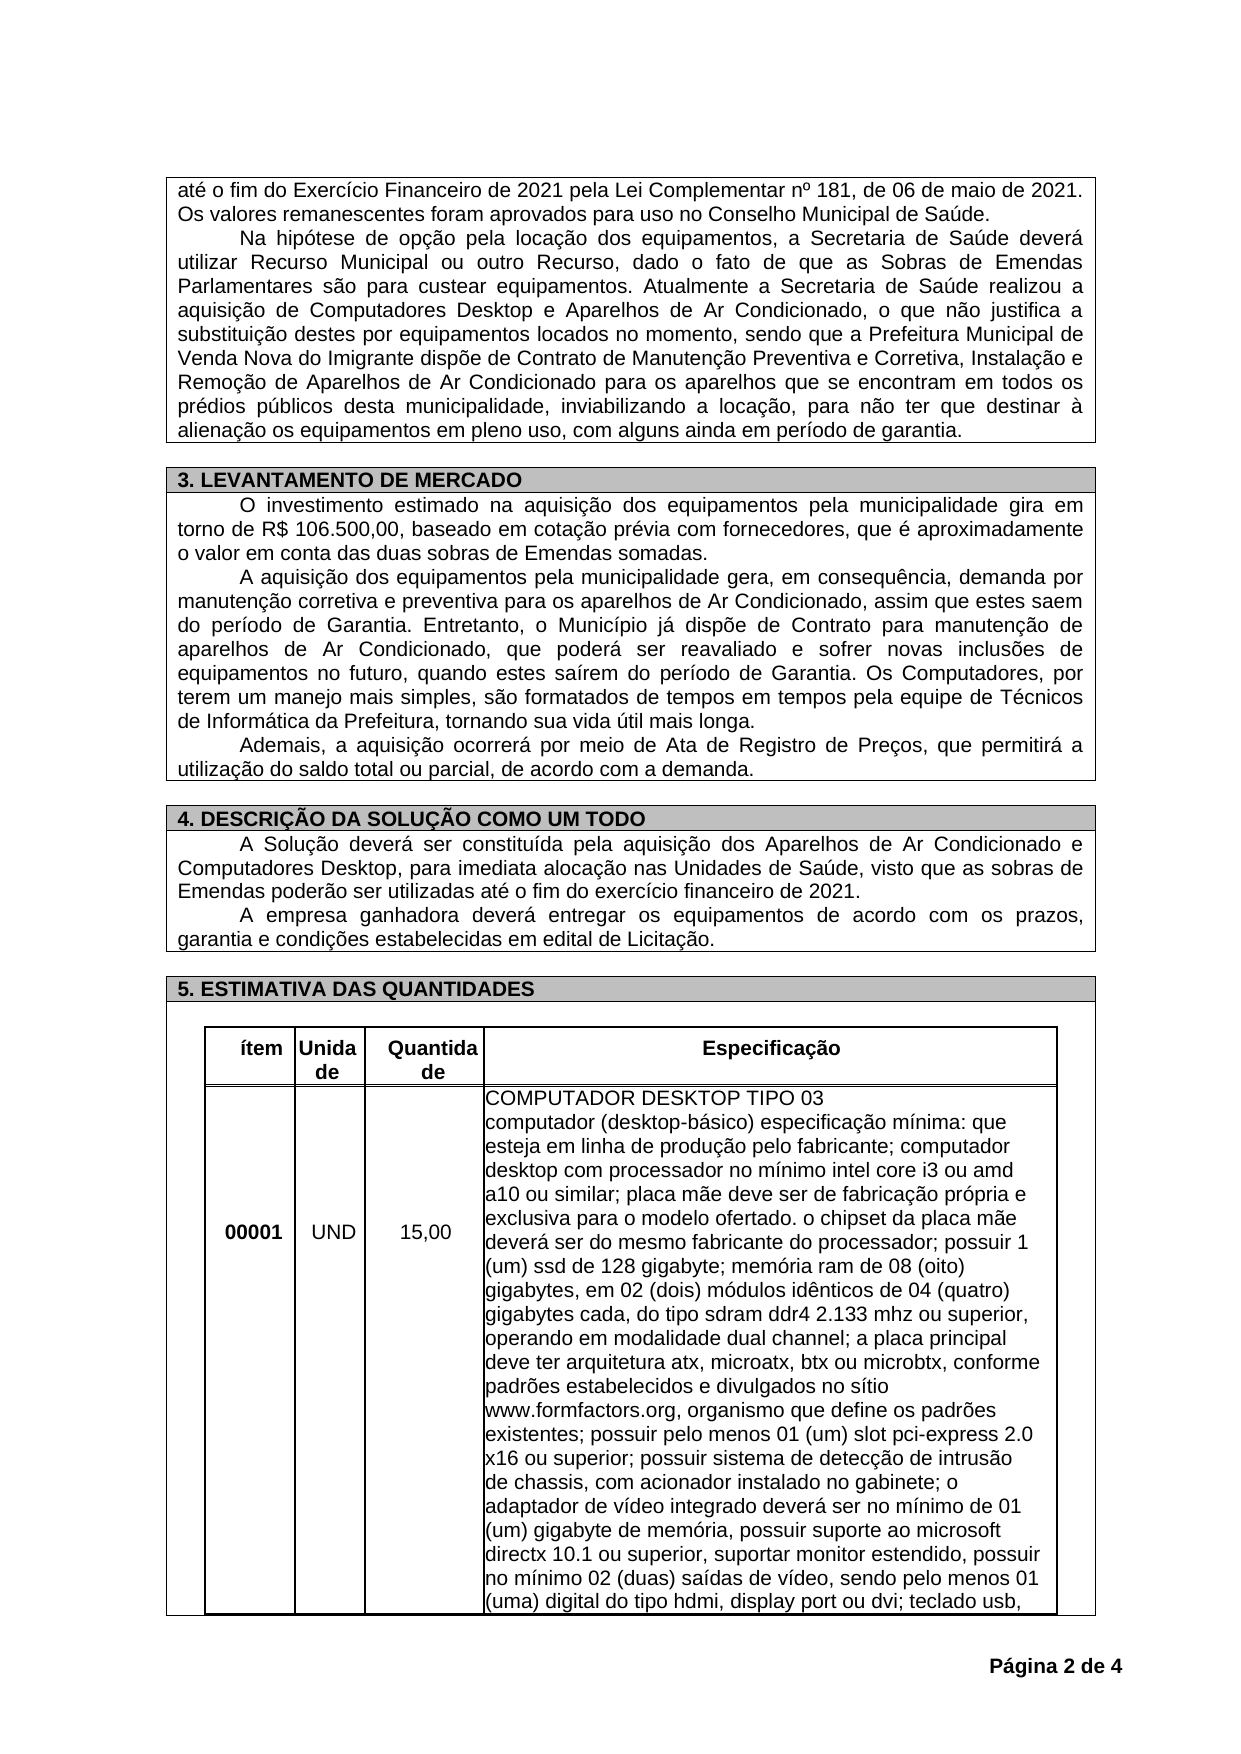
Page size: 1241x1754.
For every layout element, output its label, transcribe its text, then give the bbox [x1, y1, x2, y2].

table_header 3. LEVANTAMENTO DE MERCADO [167, 468, 1095, 492]
table_cell O investimento estimado na aquisição dos equipamentos pela municipalidade gira em torno de R$ 106.500,00, baseado em cotação prévia com fornecedores, que é aproximadamente o valor em conta das duas sobras de Emendas somadas. A aquisição dos equipamentos pela municipalidade gera, em consequência, demanda por manutenção corretiva e preventiva para os aparelhos de Ar Condicionado, assim que estes saem do período de Garantia. Entretanto, o Município já dispõe de Contrato para manutenção de aparelhos de Ar Condicionado, que poderá ser reavaliado e sofrer novas inclusões de equipamentos no futuro, quando estes saírem do período de Garantia. Os Computadores, por terem um manejo mais simples, são formatados de tempos em tempos pela equipe de Técnicos de Informática da Prefeitura, tornando sua vida útil mais longa. Ademais, a aquisição ocorrerá por meio de Ata de Registro de Preços, que permitirá a utilização do saldo total ou parcial, de acordo com a demanda. [167, 493, 1095, 780]
table_cell A Solução deverá ser constituída pela aquisição dos Aparelhos de Ar Condicionado e Computadores Desktop, para imediata alocação nas Unidades de Saúde, visto que as sobras de Emendas poderão ser utilizadas até o fim do exercício financeiro de 2021. A empresa ganhadora deverá entregar os equipamentos de acordo com os prazos, garantia e condições estabelecidas em edital de Licitação. [167, 831, 1095, 951]
table_header 4. DESCRIÇÃO DA SOLUÇÃO COMO UM TODO [167, 806, 1095, 830]
table_header 5. ESTIMATIVA DAS QUANTIDADES [167, 977, 1095, 1001]
table_cell [167, 1002, 1095, 1615]
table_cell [167, 178, 1095, 442]
